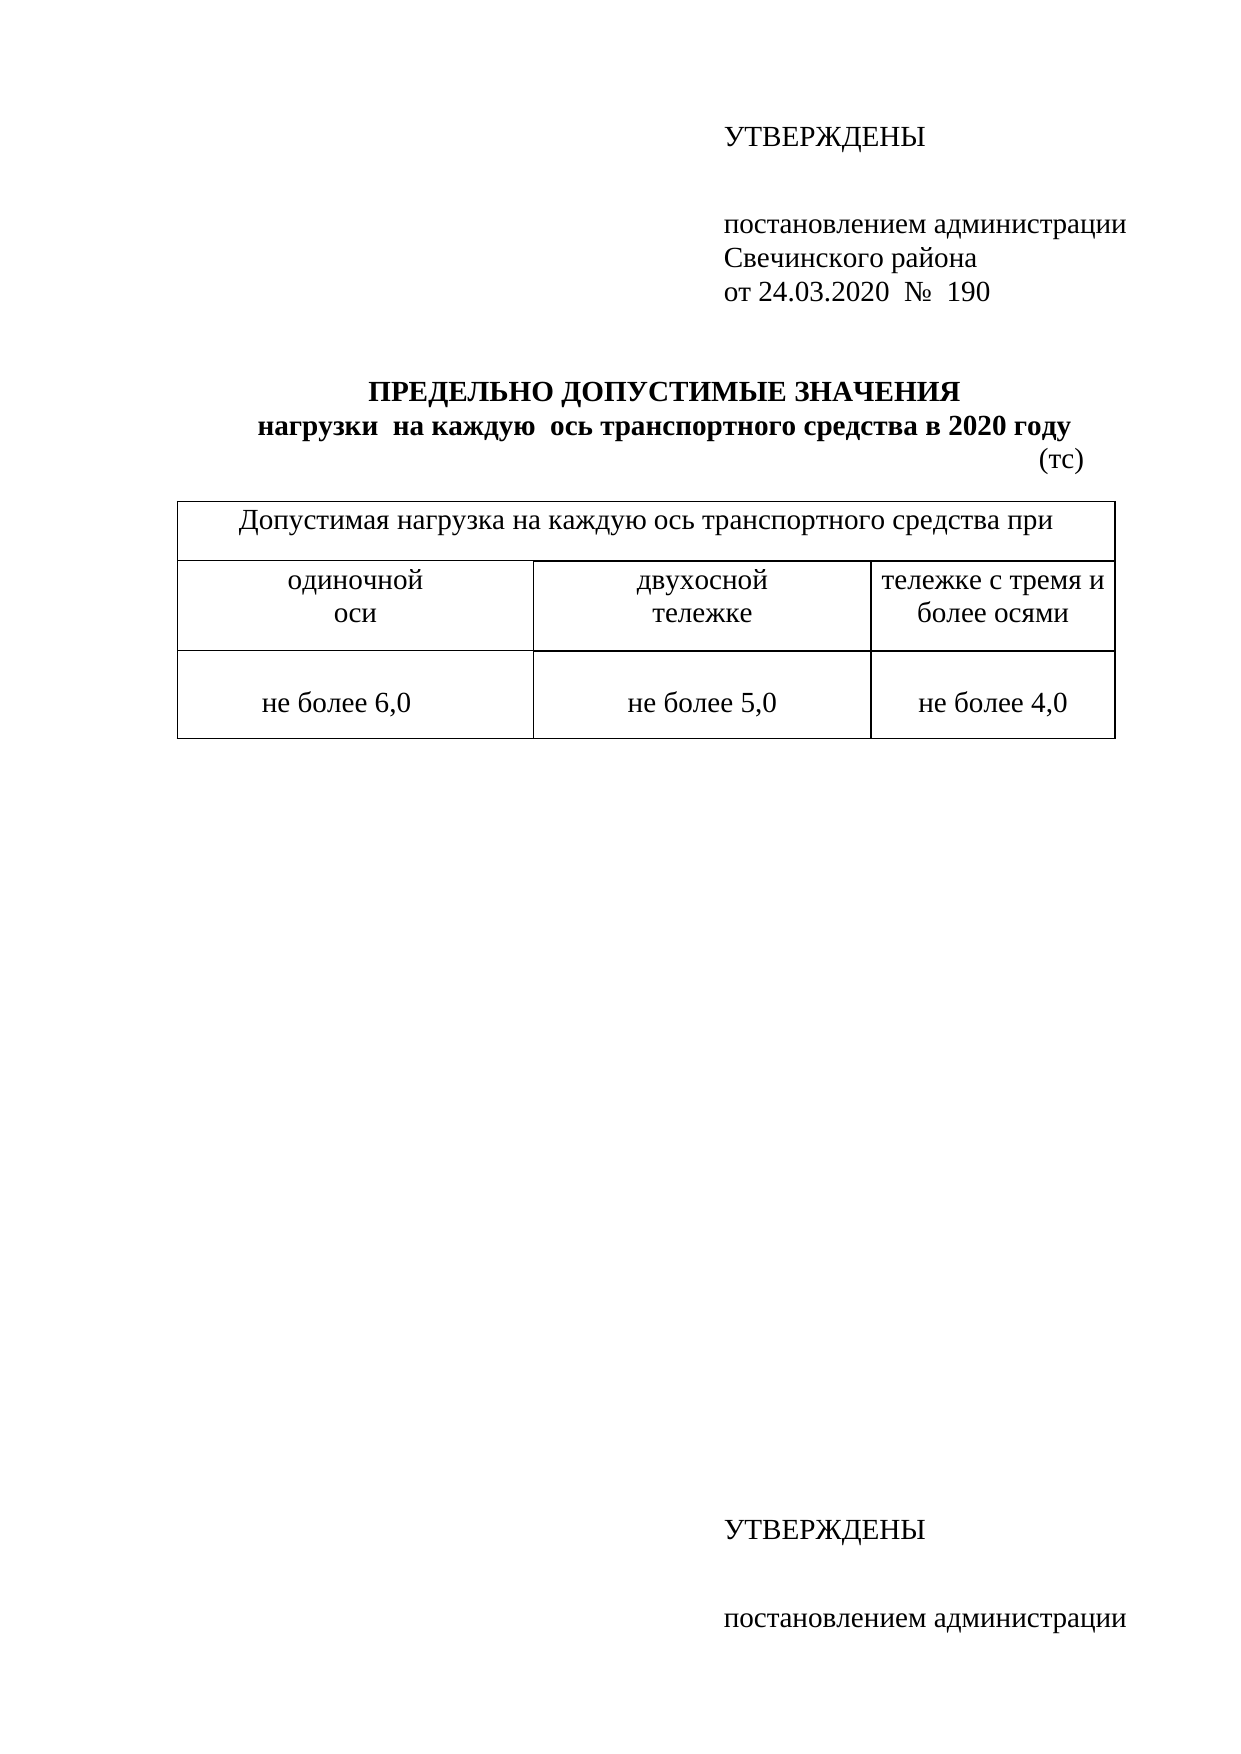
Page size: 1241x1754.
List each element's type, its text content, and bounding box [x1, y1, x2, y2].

table_cell двухосной тележке [534, 562, 870, 650]
table_header Допустимая нагрузка на каждую ось транспортного средства при [178, 502, 1114, 560]
table_cell одиночной оси [178, 561, 533, 650]
table_cell тележке с тремя и более осями [872, 562, 1114, 650]
text (тс) [177, 441, 1152, 475]
text постановлением администрации [723, 1600, 1152, 1633]
table_cell не более 4,0 [872, 652, 1114, 738]
subtitle УТВЕРЖДЕНЫ [723, 118, 1152, 153]
text Свечинского района [723, 240, 1152, 274]
subtitle УТВЕРЖДЕНЫ [723, 1511, 1152, 1547]
text ПРЕДЕЛЬНО ДОПУСТИМЫЕ ЗНАЧЕНИЯ [177, 374, 1152, 408]
table_cell не более 6,0 [178, 651, 533, 738]
text нагрузки на каждую ось транспортного средства в 2020 году [177, 408, 1152, 441]
table_cell не более 5,0 [534, 652, 870, 738]
text постановлением администрации [723, 207, 1152, 240]
text от 24.03.2020 № 190 [723, 274, 1152, 307]
